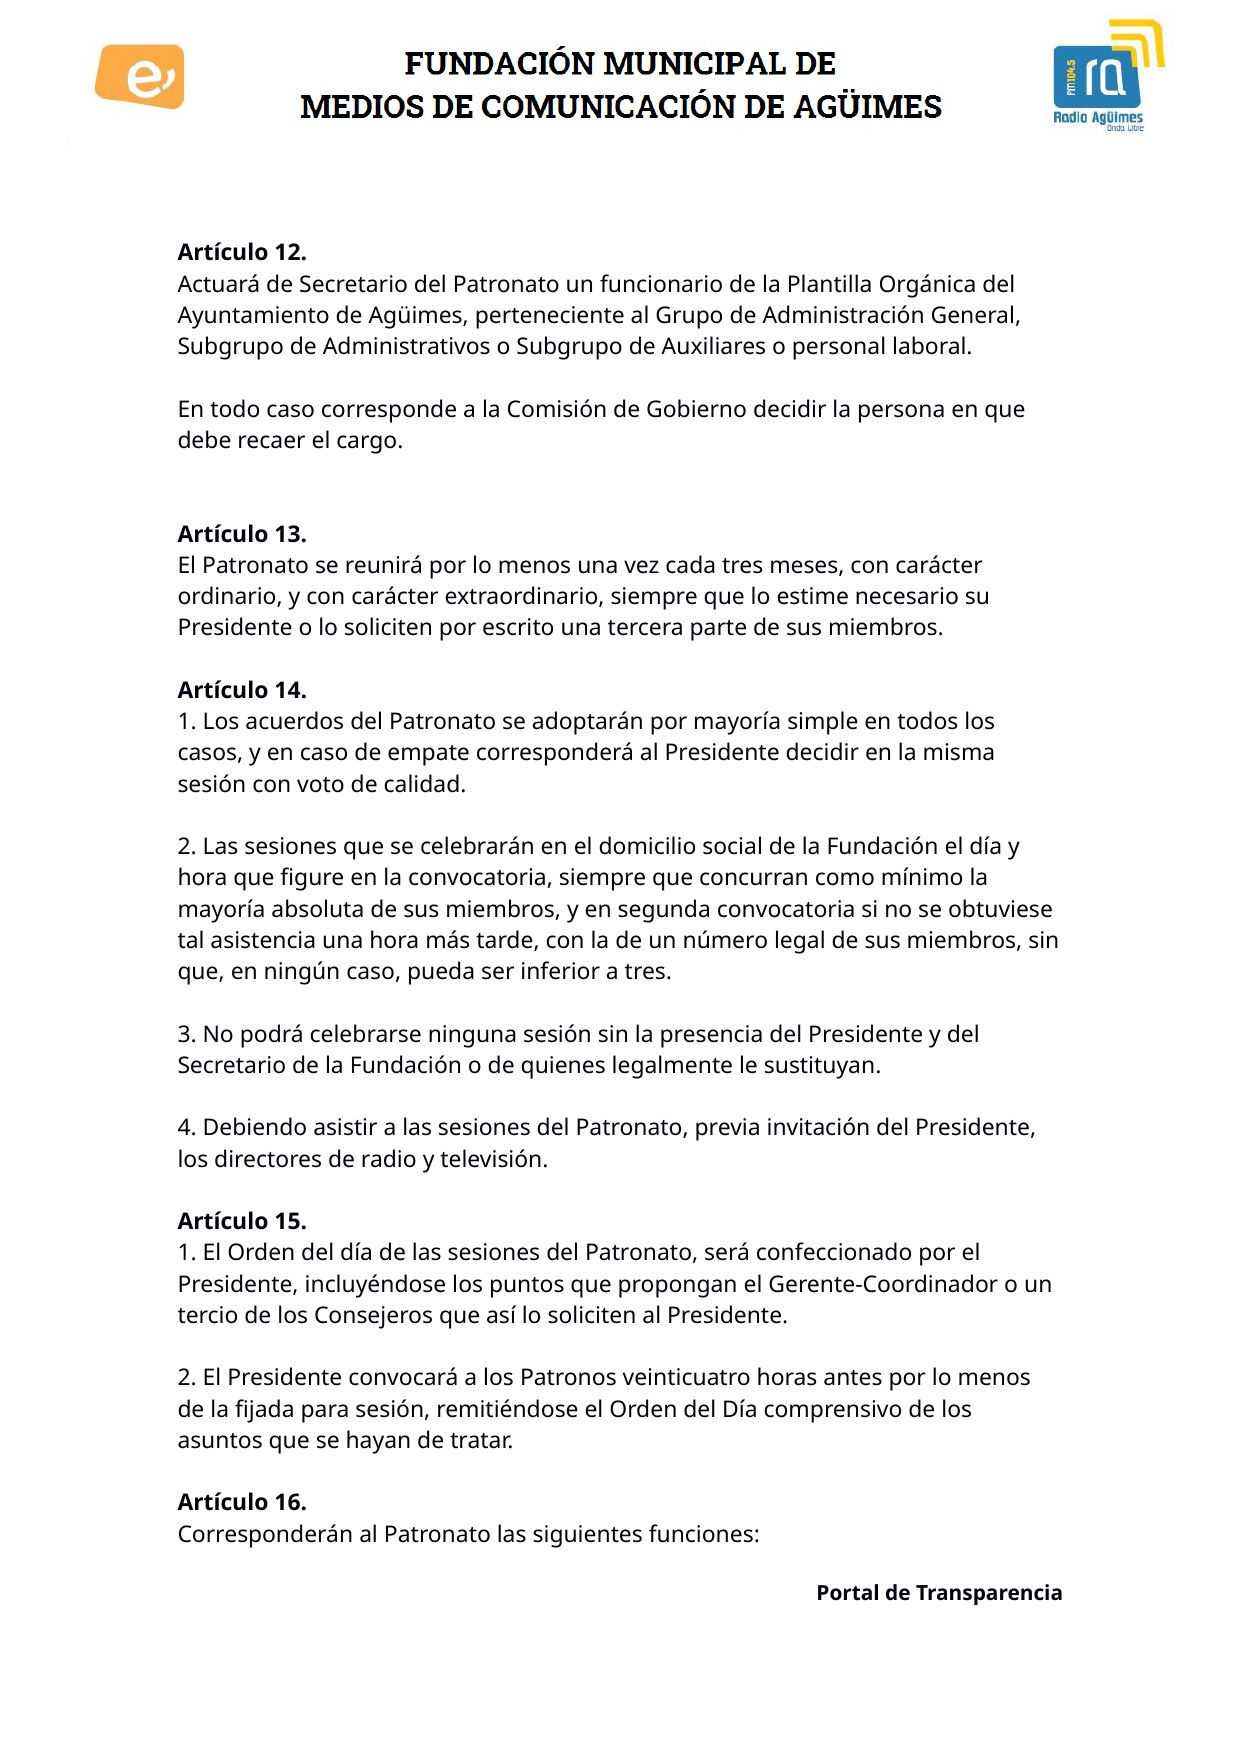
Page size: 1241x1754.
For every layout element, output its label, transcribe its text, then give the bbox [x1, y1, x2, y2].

text 3. No podrá celebrarse ninguna sesión sin la presencia del Presidente y del Secretario de la Fundación o de quienes legalmente le sustituyan. [177, 1017, 1063, 1080]
text 1. Los acuerdos del Patronato se adoptarán por mayoría simple en todos los casos, y en caso de empate corresponderá al Presidente decidir en la misma sesión con voto de calidad. [177, 705, 1063, 799]
text 2. Las sesiones que se celebrarán en el domicilio social de la Fundación el día y hora que figure en la convocatoria, siempre que concurran como mínimo la mayoría absoluta de sus miembros, y en segunda convocatoria si no se obtuviese tal asistencia una hora más tarde, con la de un número legal de sus miembros, sin que, en ningún caso, pueda ser inferior a tres. [177, 830, 1063, 986]
text 2. El Presidente convocará a los Patronos veinticuatro horas antes por lo menos de la fijada para sesión, remitiéndose el Orden del Día comprensivo de los asuntos que se hayan de tratar. [177, 1361, 1063, 1455]
text 4. Debiendo asistir a las sesiones del Patronato, previa invitación del Presidente, los directores de radio y televisión. [177, 1111, 1063, 1174]
picture [44, 14, 1196, 231]
text Artículo 13. [177, 517, 1063, 549]
text Artículo 12. [177, 236, 1063, 267]
text Artículo 15. [177, 1205, 1063, 1236]
text El Patronato se reunirá por lo menos una vez cada tres meses, con carácter ordinario, y con carácter extraordinario, siempre que lo estime necesario su Presidente o lo soliciten por escrito una tercera parte de sus miembros. [177, 549, 1063, 642]
text Actuará de Secretario del Patronato un funcionario de la Plantilla Orgánica del Ayuntamiento de Agüimes, perteneciente al Grupo de Administración General, Subgrupo de Administrativos o Subgrupo de Auxiliares o personal laboral. [177, 267, 1063, 361]
text En todo caso corresponde a la Comisión de Gobierno decidir la persona en que debe recaer el cargo. [177, 392, 1063, 455]
text Corresponderán al Patronato las siguientes funciones: [177, 1517, 1063, 1549]
text Artículo 14. [177, 674, 1063, 705]
text Artículo 16. [177, 1486, 1063, 1517]
text 1. El Orden del día de las sesiones del Patronato, será confeccionado por el Presidente, incluyéndose los puntos que propongan el Gerente-Coordinador o un tercio de los Consejeros que así lo soliciten al Presidente. [177, 1236, 1063, 1330]
